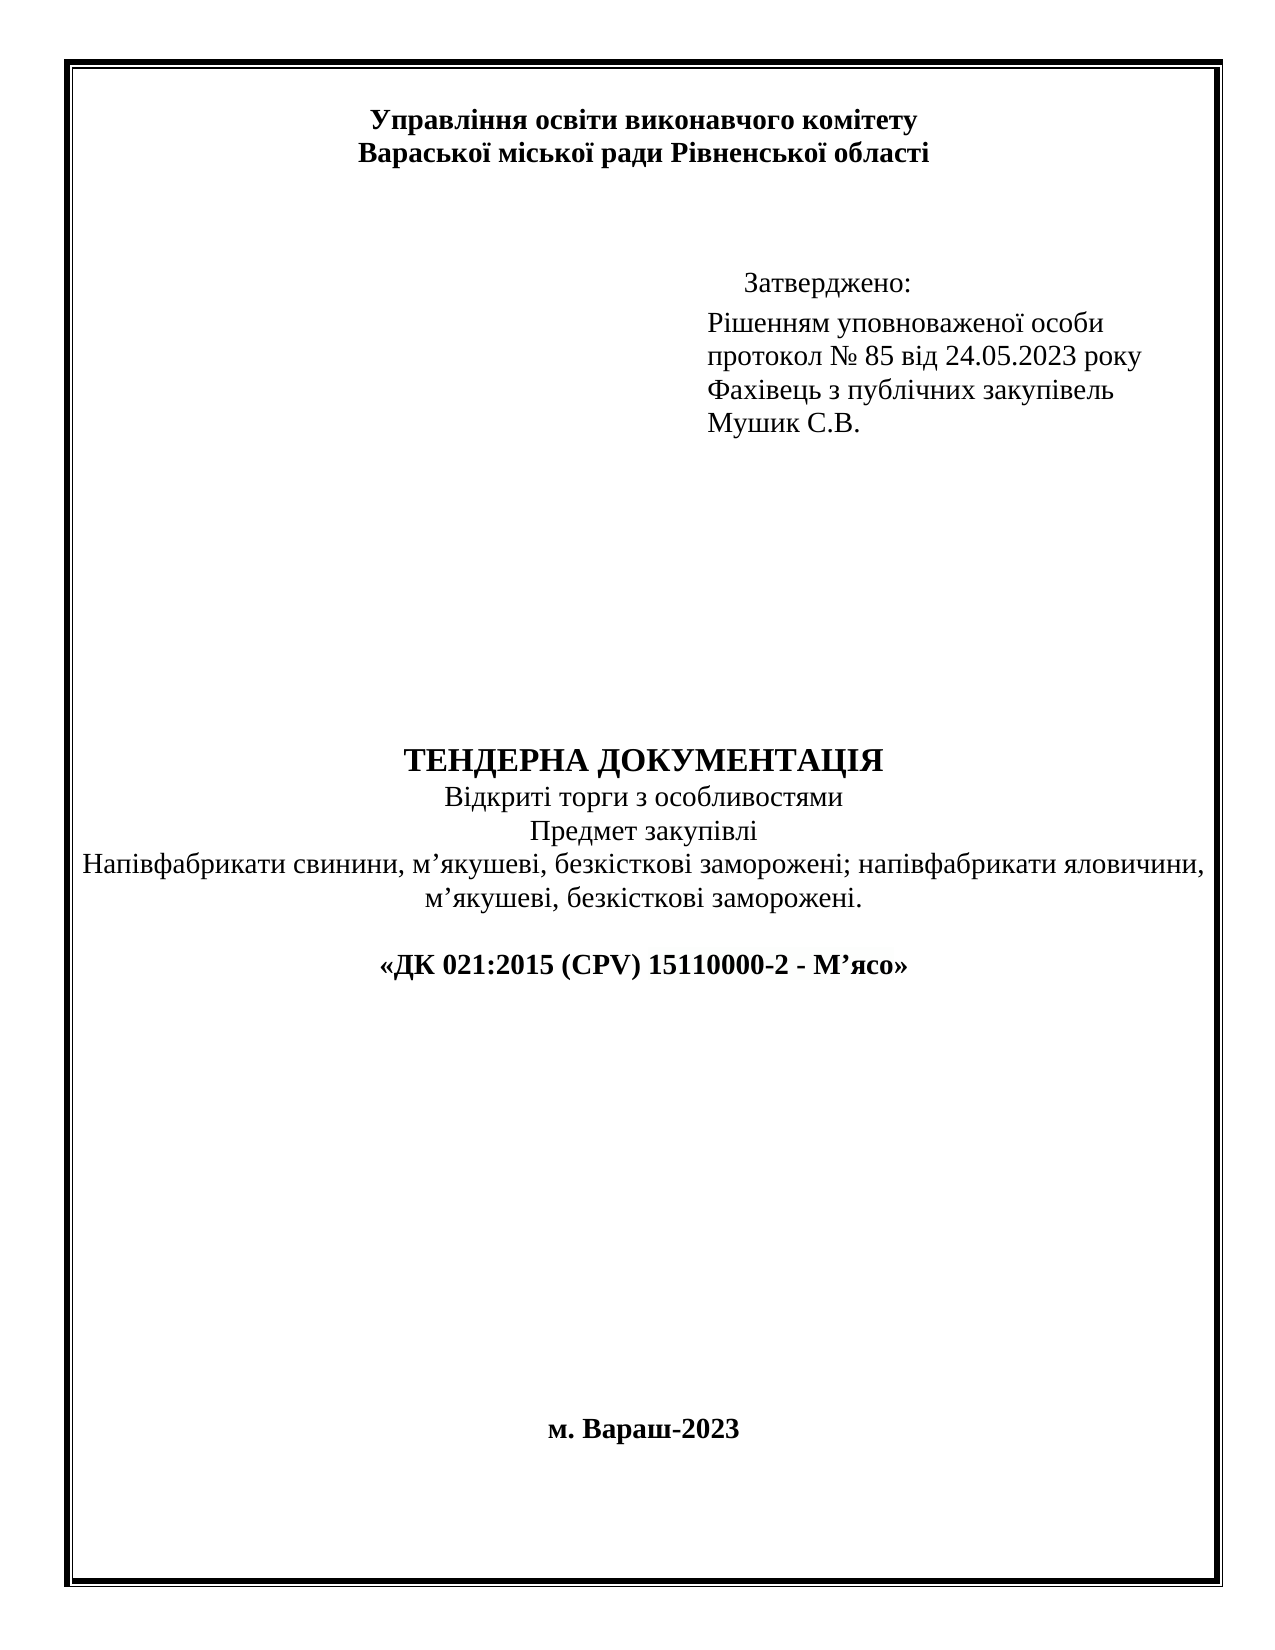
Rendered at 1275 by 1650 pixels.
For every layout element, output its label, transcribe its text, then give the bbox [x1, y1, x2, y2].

table_header Управління освіти виконавчого комітету Вараської міської ради Рівненської області Затверджено: Рішенням уповноваженої особи протокол № 85 від 24.05.2023 року Фахівець з публічних закупівель Мушик С.В. ТЕНДЕРНА ДОКУМЕНТАЦІЯ Відкриті торги з особливостями Предмет закупівлі Напівфабрикати свинини, м’якушеві, безкісткові заморожені; напівфабрикати яловичини, м’якушеві, безкісткові заморожені. «ДК 021:2015 (CPV) 15110000-2 - М’ясо» м. Вараш-2023 [73, 69, 1214, 1578]
